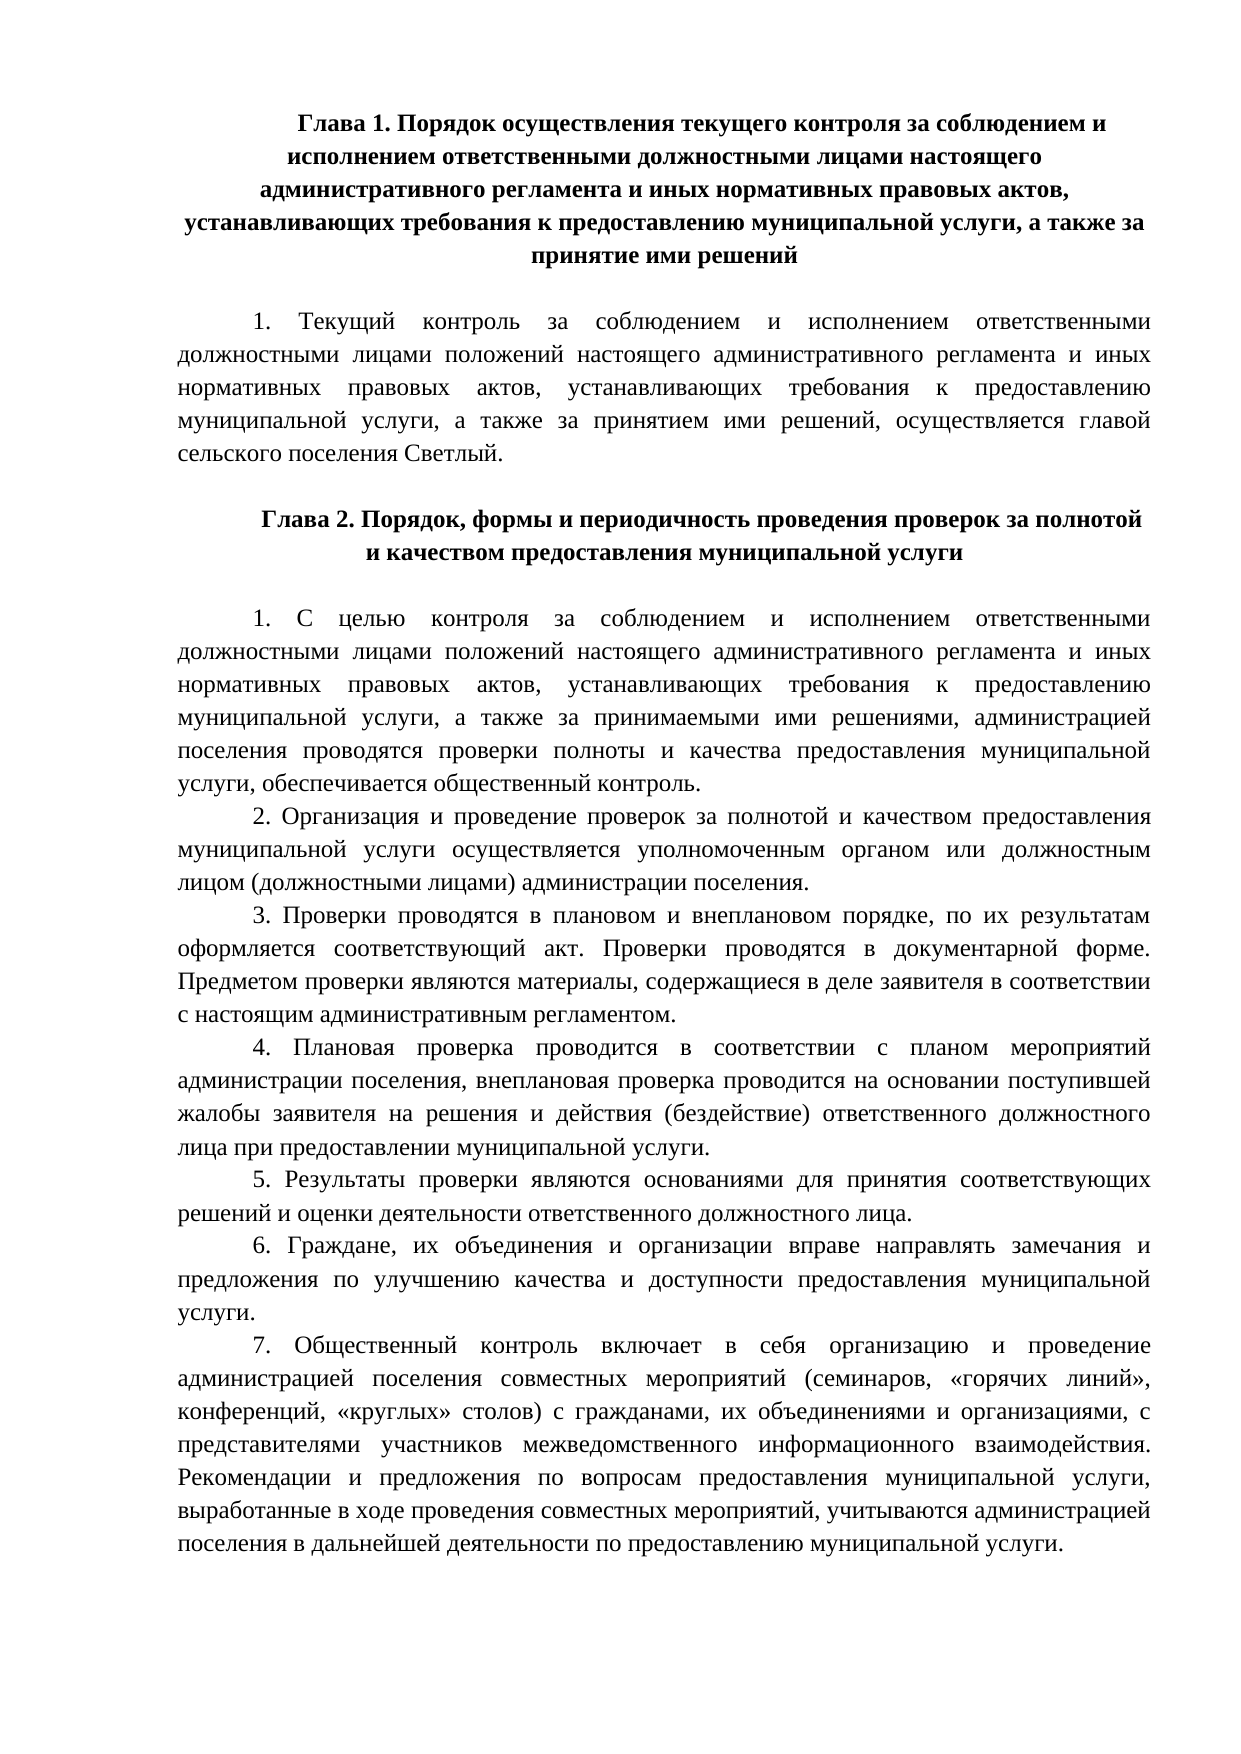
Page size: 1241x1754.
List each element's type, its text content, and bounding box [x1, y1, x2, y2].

text 2. Организация и проведение проверок за полнотой и качеством предоставления муниципальной услуги осуществляется уполномоченным органом или должностным лицом (должностными лицами) администрации поселения. [177, 801, 1152, 896]
text 4. Плановая проверка проводится в соответствии с планом мероприятий администрации поселения, внеплановая проверка проводится на основании поступившей жалобы заявителя на решения и действия (бездействие) ответственного должностного лица при предоставлении муниципальной услуги. [177, 1032, 1152, 1160]
text 7. Общественный контроль включает в себя организацию и проведение администрацией поселения совместных мероприятий (семинаров, «горячих линий», конференций, «круглых» столов) с гражданами, их объединениями и организациями, с представителями участников межведомственного информационного взаимодействия. Рекомендации и предложения по вопросам предоставления муниципальной услуги, выработанные в ходе проведения совместных мероприятий, учитываются администрацией поселения в дальнейшей деятельности по предоставлению муниципальной услуги. [177, 1330, 1152, 1557]
text 3. Проверки проводятся в плановом и внеплановом порядке, по их результатам оформляется соответствующий акт. Проверки проводятся в документарной форме. Предметом проверки являются материалы, содержащиеся в деле заявителя в соответствии с настоящим административным регламентом. [177, 900, 1152, 1028]
text 6. Граждане, их объединения и организации вправе направлять замечания и предложения по улучшению качества и доступности предоставления муниципальной услуги. [177, 1231, 1152, 1325]
text Глава 2. Порядок, формы и периодичность проведения проверок за полнотой и качеством предоставления муниципальной услуги [177, 504, 1152, 566]
text 1. Текущий контроль за соблюдением и исполнением ответственными должностными лицами положений настоящего административного регламента и иных нормативных правовых актов, устанавливающих требования к предоставлению муниципальной услуги, а также за принятием ими решений, осуществляется главой сельского поселения Светлый. [177, 306, 1152, 467]
text Глава 1. Порядок осуществления текущего контроля за соблюдением и исполнением ответственными должностными лицами настоящего административного регламента и иных нормативных правовых актов, устанавливающих требования к предоставлению муниципальной услуги, а также за принятие ими решений [177, 108, 1152, 269]
text 1. С целью контроля за соблюдением и исполнением ответственными должностными лицами положений настоящего административного регламента и иных нормативных правовых актов, устанавливающих требования к предоставлению муниципальной услуги, а также за принимаемыми ими решениями, администрацией поселения проводятся проверки полноты и качества предоставления муниципальной услуги, обеспечивается общественный контроль. [177, 603, 1152, 797]
text 5. Результаты проверки являются основаниями для принятия соответствующих решений и оценки деятельности ответственного должностного лица. [177, 1164, 1152, 1226]
